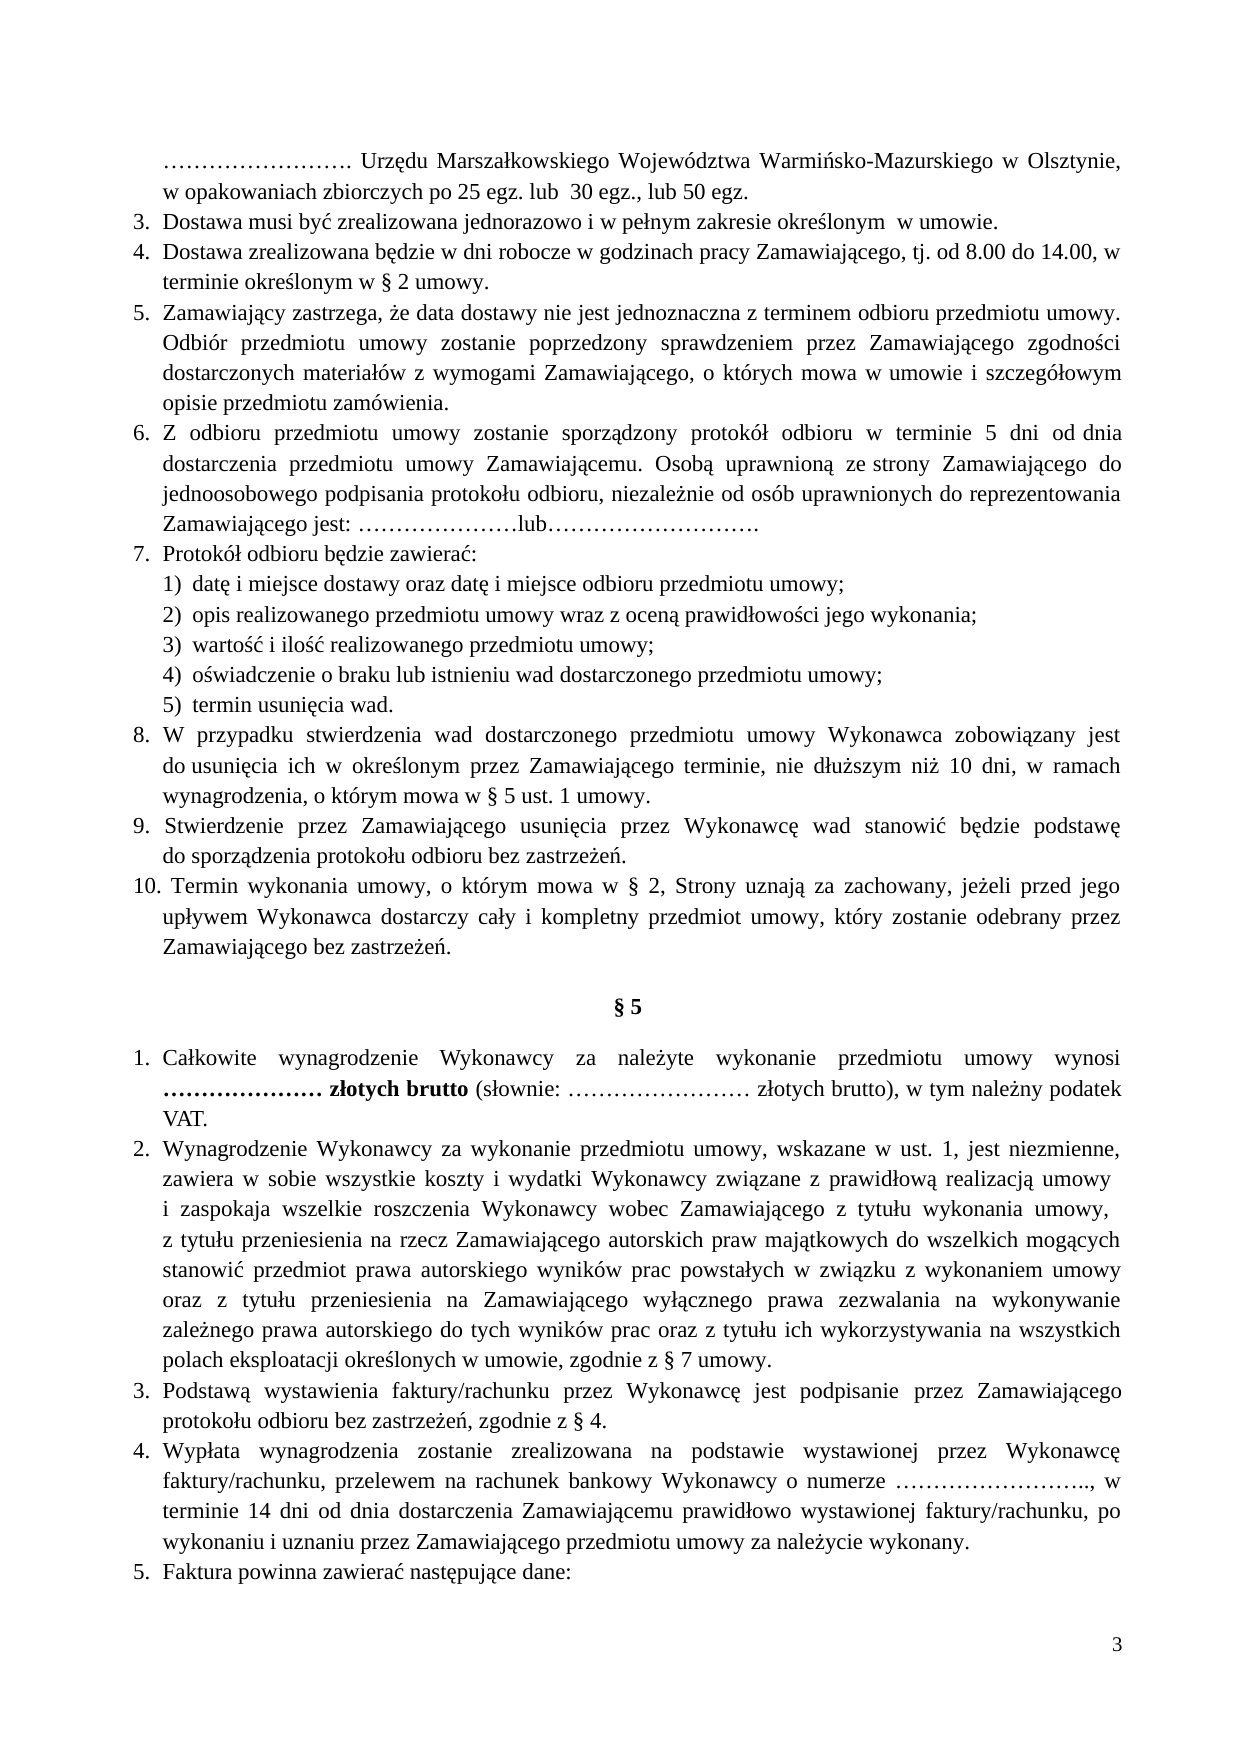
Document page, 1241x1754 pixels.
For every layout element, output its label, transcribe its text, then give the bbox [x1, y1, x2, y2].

list Zamawiający zastrzega, że data dostawy nie jest jednoznaczna z terminem odbioru przedmiotu umowy. Odbiór przedmiotu umowy zostanie poprzedzony sprawdzeniem przez Zamawiającego zgodności dostarczonych materiałów z wymogami Zamawiającego, o których mowa w umowie i szczegółowym opisie przedmiotu zamówienia. [133, 299, 1122, 416]
list Podstawą wystawienia faktury/rachunku przez Wykonawcę jest podpisanie przez Zamawiającego protokołu odbioru bez zastrzeżeń, zgodnie z § 4. [133, 1377, 1122, 1433]
list Całkowite wynagrodzenie Wykonawcy za należyte wykonanie przedmiotu umowy wynosi ………………… złotych brutto (słownie: …………………… złotych brutto), w tym należny podatek VAT. [133, 1044, 1122, 1131]
text § 5 [133, 993, 1122, 1020]
list Protokół odbioru będzie zawierać: [133, 540, 1122, 567]
list Dostawa musi być zrealizowana jednorazowo i w pełnym zakresie określonym w umowie. [133, 208, 1122, 234]
text 9. Stwierdzenie przez Zamawiającego usunięcia przez Wykonawcę wad stanowić będzie podstawę do sporządzenia protokołu odbioru bez zastrzeżeń. [133, 812, 1122, 869]
list wartość i ilość realizowanego przedmiotu umowy; [162, 631, 1122, 657]
list oświadczenie o braku lub istnieniu wad dostarczonego przedmiotu umowy; [162, 661, 1122, 687]
list Z odbioru przedmiotu umowy zostanie sporządzony protokół odbioru w terminie 5 dni od dnia dostarczenia przedmiotu umowy Zamawiającemu. Osobą uprawnioną ze strony Zamawiającego do jednoosobowego podpisania protokołu odbioru, niezależnie od osób uprawnionych do reprezentowania Zamawiającego jest: …………………lub………………………. [133, 419, 1122, 536]
text 10. Termin wykonania umowy, o którym mowa w § 2, Strony uznają za zachowany, jeżeli przed jego upływem Wykonawca dostarczy cały i kompletny przedmiot umowy, który zostanie odebrany przez Zamawiającego bez zastrzeżeń. [133, 873, 1122, 959]
list Dostawa zrealizowana będzie w dni robocze w godzinach pracy Zamawiającego, tj. od 8.00 do 14.00, w terminie określonym w § 2 umowy. [133, 238, 1122, 295]
list termin usunięcia wad. [162, 691, 1122, 718]
list datę i miejsce dostawy oraz datę i miejsce odbioru przedmiotu umowy; [162, 571, 1122, 597]
list Wynagrodzenie Wykonawcy za wykonanie przedmiotu umowy, wskazane w ust. 1, jest niezmienne, zawiera w sobie wszystkie koszty i wydatki Wykonawcy związane z prawidłową realizacją umowy i zaspokaja wszelkie roszczenia Wykonawcy wobec Zamawiającego z tytułu wykonania umowy, z tytułu przeniesienia na rzecz Zamawiającego autorskich praw majątkowych do wszelkich mogących stanowić przedmiot prawa autorskiego wyników prac powstałych w związku z wykonaniem umowy oraz z tytułu przeniesienia na Zamawiającego wyłącznego prawa zezwalania na wykonywanie zależnego prawa autorskiego do tych wyników prac oraz z tytułu ich wykorzystywania na wszystkich polach eksploatacji określonych w umowie, zgodnie z § 7 umowy. [133, 1135, 1122, 1373]
list 8. W przypadku stwierdzenia wad dostarczonego przedmiotu umowy Wykonawca zobowiązany jest do usunięcia ich w określonym przez Zamawiającego terminie, nie dłuższym niż 10 dni, w ramach wynagrodzenia, o którym mowa w § 5 ust. 1 umowy. [133, 722, 1122, 808]
list Faktura powinna zawierać następujące dane: [133, 1558, 1122, 1584]
list opis realizowanego przedmiotu umowy wraz z oceną prawidłowości jego wykonania; [162, 601, 1122, 627]
list Wypłata wynagrodzenia zostanie zrealizowana na podstawie wystawionej przez Wykonawcę faktury/rachunku, przelewem na rachunek bankowy Wykonawcy o numerze …………………….., w terminie 14 dni od dnia dostarczenia Zamawiającemu prawidłowo wystawionej faktury/rachunku, po wykonaniu i uznaniu przez Zamawiającego przedmiotu umowy za należycie wykonany. [133, 1437, 1122, 1554]
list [133, 148, 1122, 204]
